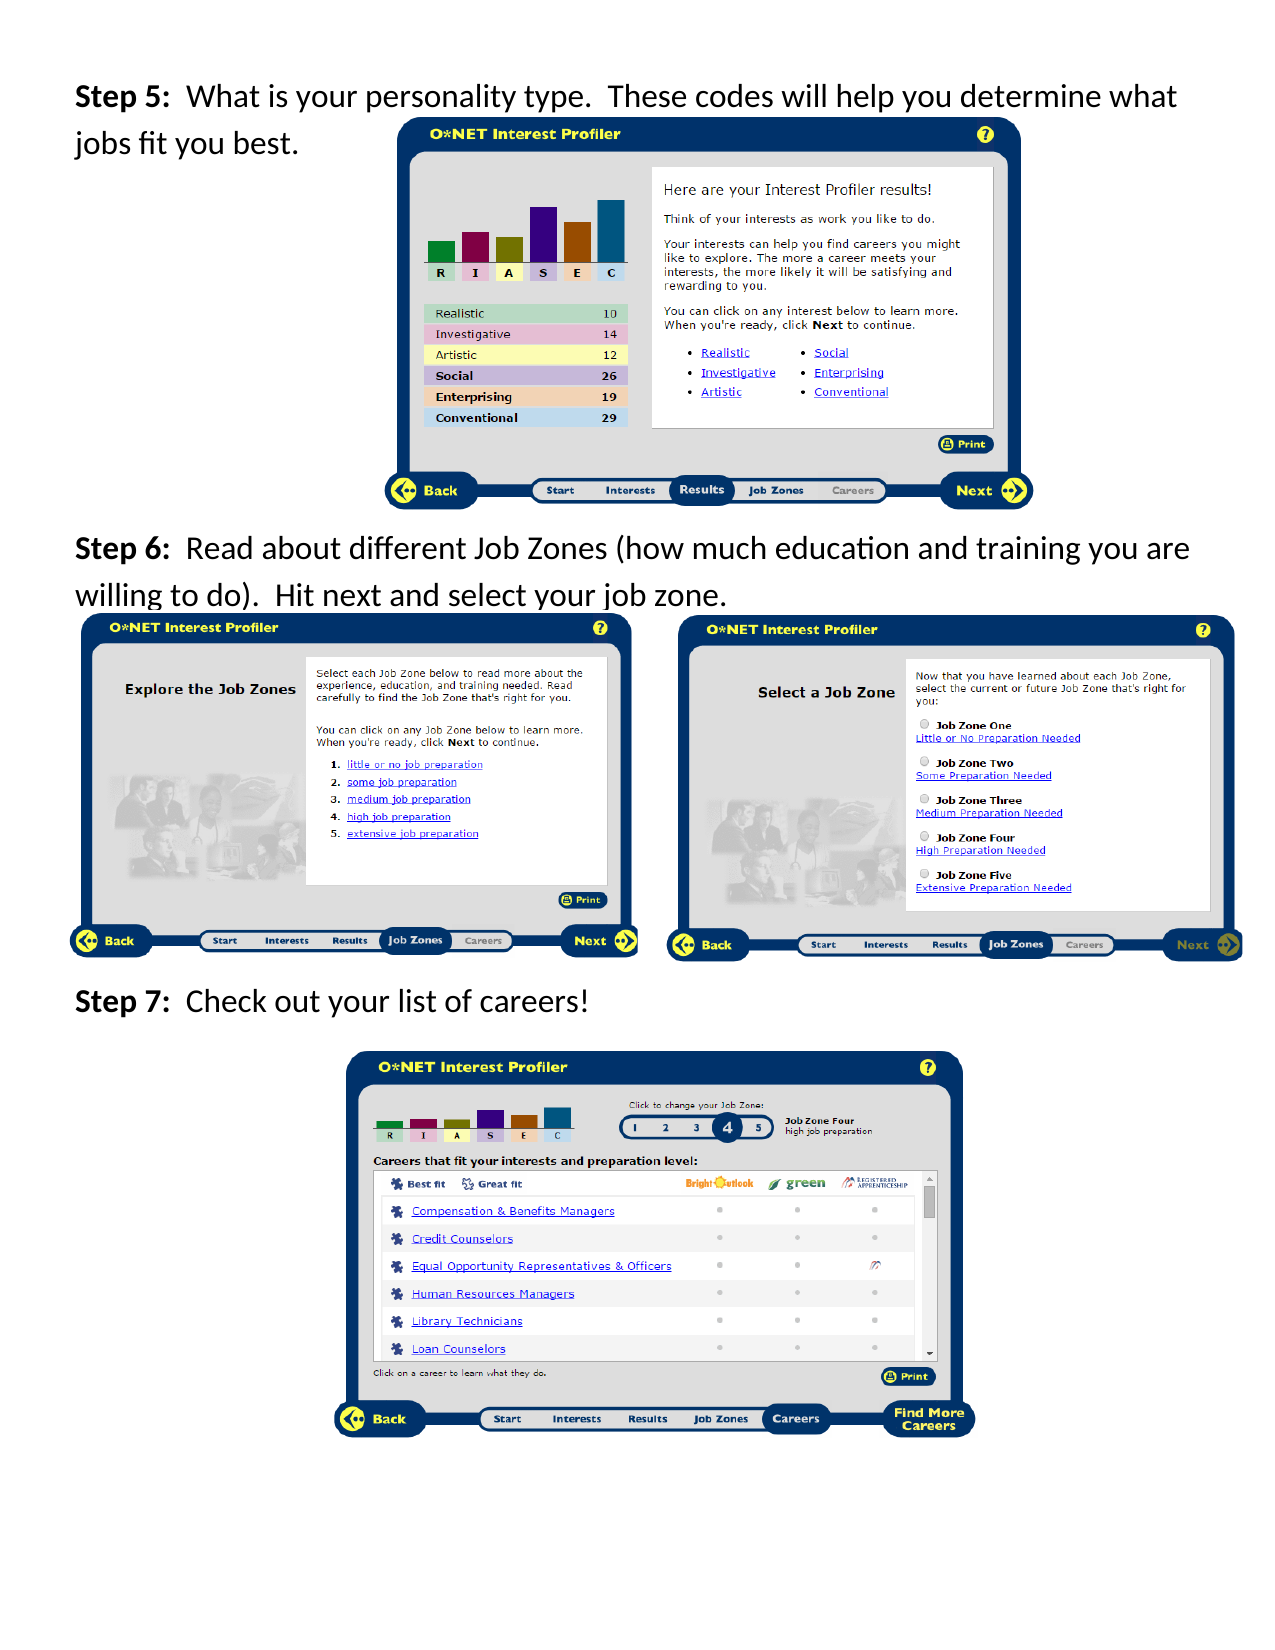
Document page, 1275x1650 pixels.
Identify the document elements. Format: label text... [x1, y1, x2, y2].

text Step 6: Read about different Job Zones (how much education and training you are willing to do). Hit next and select your job zone. [75, 527, 1200, 615]
picture [68, 610, 638, 973]
picture [661, 613, 1243, 980]
text Step 5: What is your personality type. These codes will help you determine what jobs fit you best. [75, 75, 1200, 162]
picture [368, 114, 1044, 521]
picture [334, 1035, 981, 1445]
text Step 7: Check out your list of careers! [75, 980, 1200, 1021]
